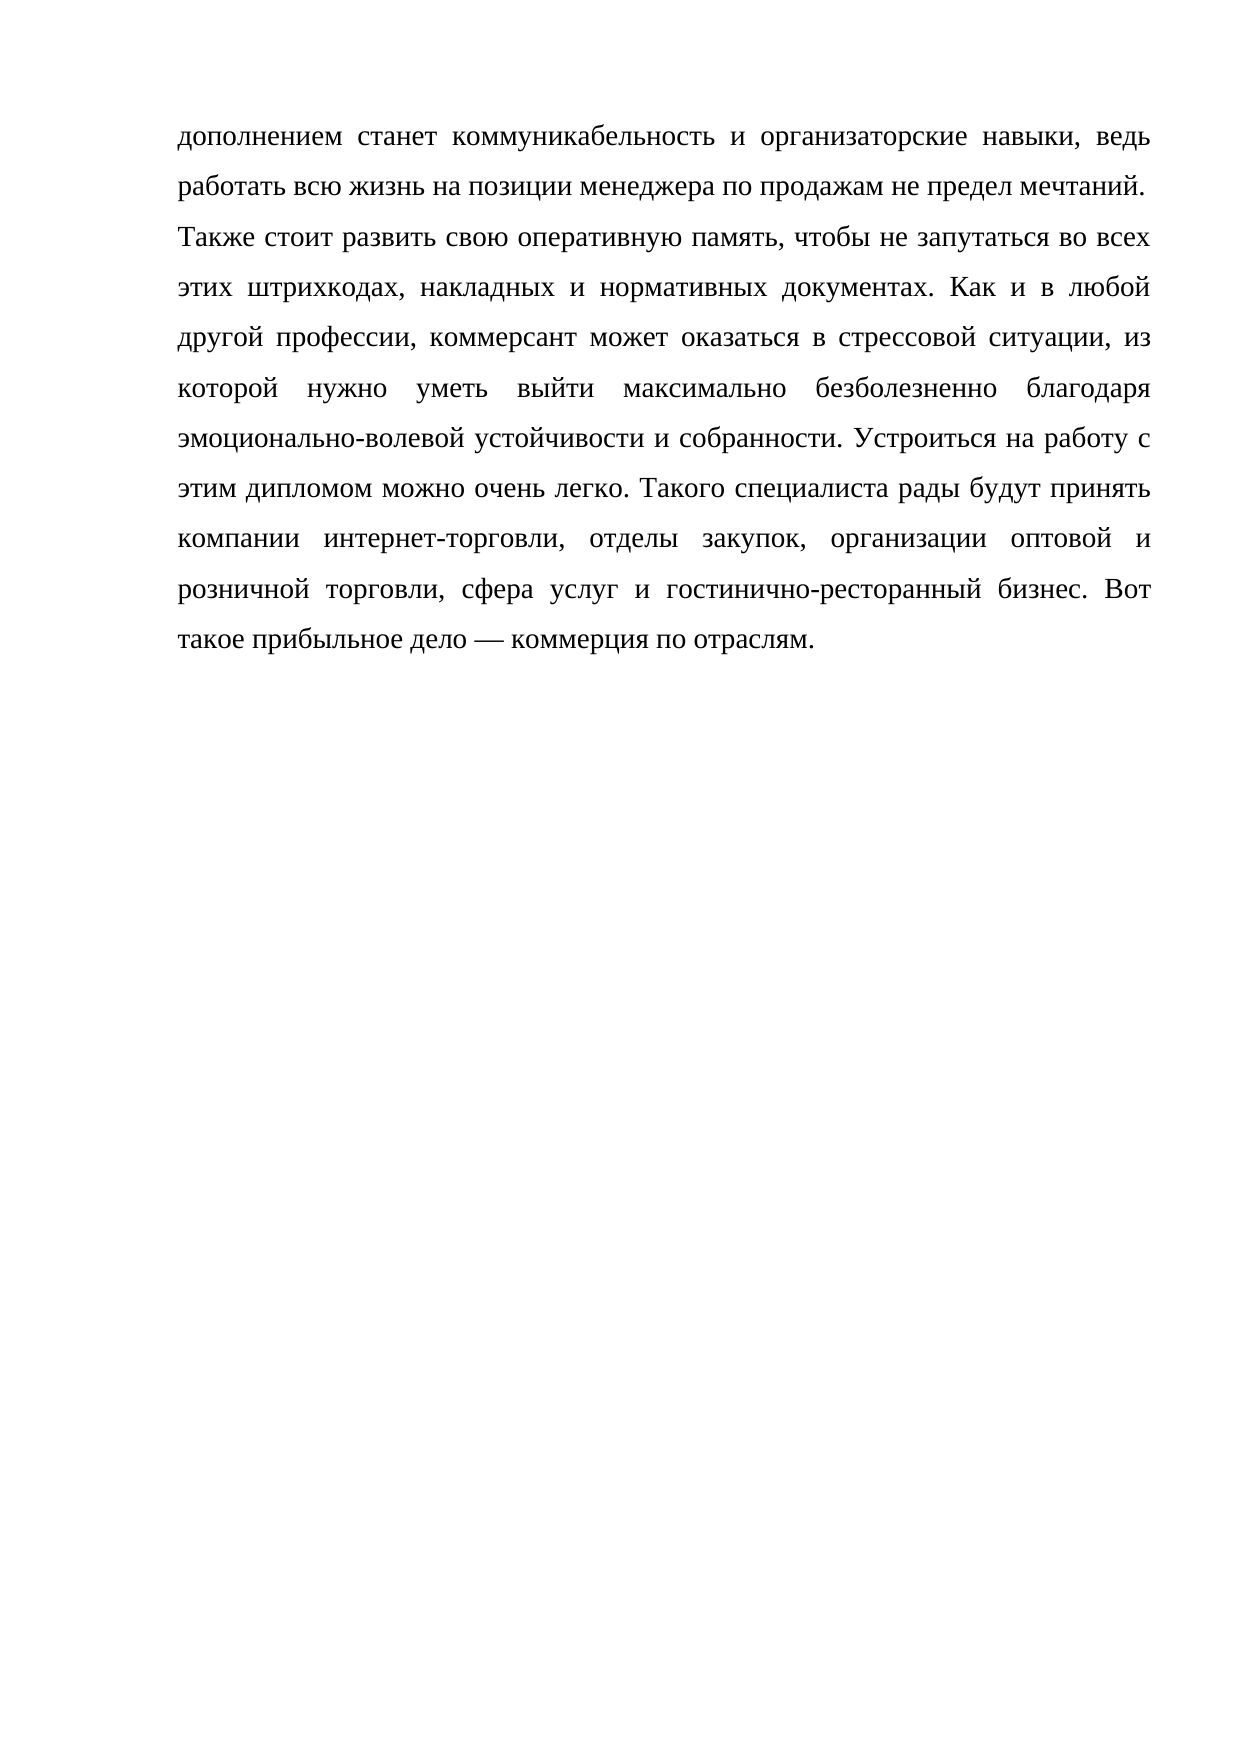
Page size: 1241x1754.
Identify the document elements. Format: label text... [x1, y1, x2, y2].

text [177, 118, 1152, 202]
text Также стоит развить свою оперативную память, чтобы не запутаться во всех этих штрихкодах, накладных и нормативных документах. Как и в любой другой профессии, коммерсант может оказаться в стрессовой ситуации, из которой нужно уметь выйти максимально безболезненно благодаря эмоционально-волевой устойчивости и собранности. Устроиться на работу с этим дипломом можно очень легко. Такого специалиста рады будут принять компании интернет-торговли, отделы закупок, организации оптовой и розничной торговли, сфера услуг и гостинично-ресторанный бизнес. Вот такое прибыльное дело — коммерция по отраслям. [177, 219, 1152, 655]
